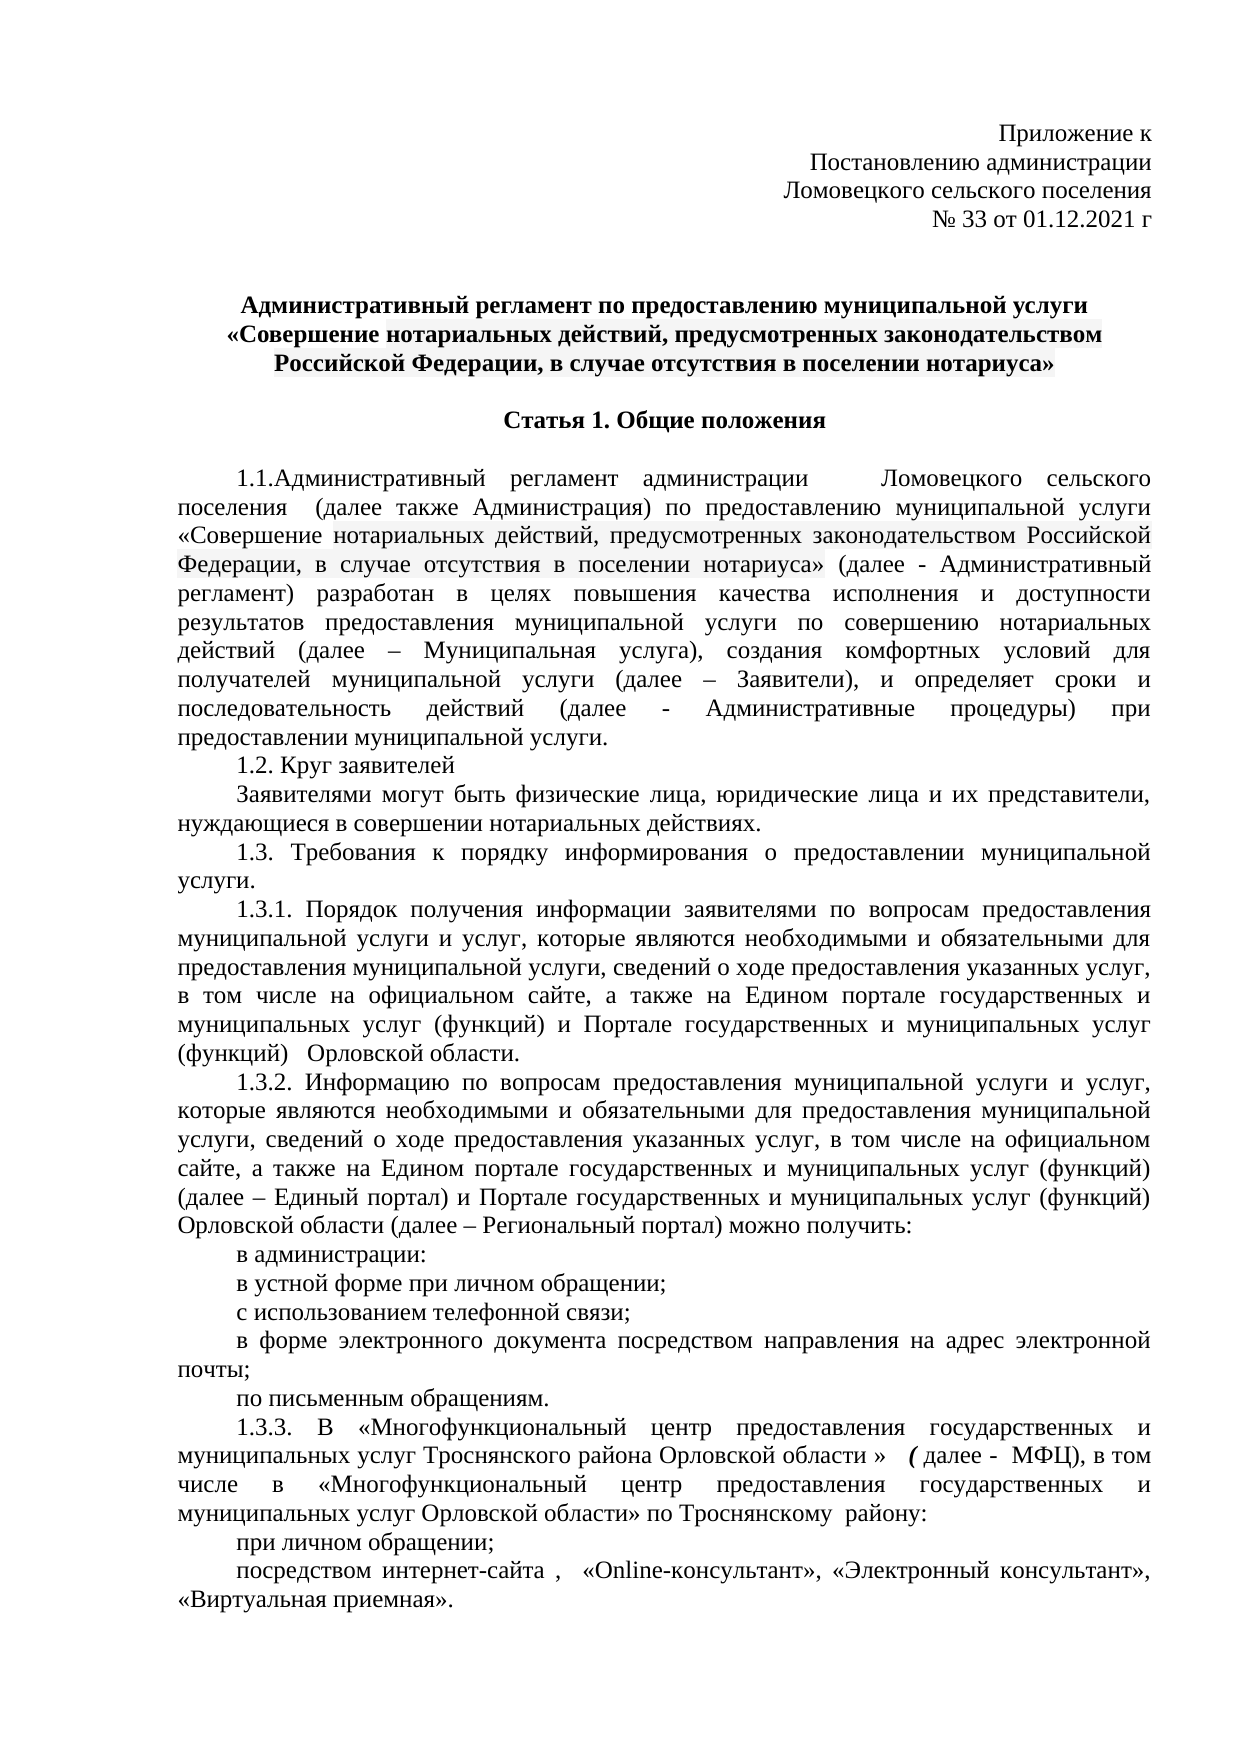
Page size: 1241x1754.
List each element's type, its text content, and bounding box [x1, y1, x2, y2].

list Ломовецкого сельского поселения [177, 176, 1152, 204]
text Статья 1. Общие положения [177, 406, 1152, 434]
text 1.3.1. Порядок получения информации заявителями по вопросам предоставления муниципальной услуги и услуг, которые являются необходимыми и обязательными для предоставления муниципальной услуги, сведений о ходе предоставления указанных услуг, в том числе на официальном сайте, а также на Едином портале государственных и муниципальных услуг (функций) и Портале государственных и муниципальных услуг (функций) Орловской области. [177, 894, 1152, 1067]
text в администрации: [177, 1239, 1152, 1268]
text 1.3.2. Информацию по вопросам предоставления муниципальной услуги и услуг, которые являются необходимыми и обязательными для предоставления муниципальной услуги, сведений о ходе предоставления указанных услуг, в том числе на официальном сайте, а также на Едином портале государственных и муниципальных услуг (функций) (далее – Единый портал) и Портале государственных и муниципальных услуг (функций) Орловской области (далее – Региональный портал) можно получить: [177, 1067, 1152, 1239]
text Административный регламент по предоставлению муниципальной услуги [177, 291, 1152, 319]
text Заявителями могут быть физические лица, юридические лица и их представители, нуждающиеся в совершении нотариальных действиях. [177, 779, 1152, 837]
text «Совершение нотариальных действий, предусмотренных законодательством Российской Федерации, в случае отсутствия в поселении нотариуса» [177, 319, 386, 377]
text 1.3. Требования к порядку информирования о предоставлении муниципальной услуги. [177, 837, 1152, 894]
text 1.2. Круг заявителей [177, 751, 1152, 779]
text посредством интернет-сайта , «Online-консультант», «Электронный консультант», «Виртуальная приемная». [177, 1556, 1152, 1613]
text по письменным обращениям. [177, 1383, 1152, 1412]
text 1.1.Административный регламент администрации Ломовецкого сельского поселения (далее также Администрация) по предоставлению муниципальной услуги «Совершение нотариальных действий, предусмотренных законодательством Российской Федерации, в случае отсутствия в поселении нотариуса» (далее - Административный регламент) разработан в целях повышения качества исполнения и доступности результатов предоставления муниципальной услуги по совершению нотариальных действий (далее – Муниципальная услуга), создания комфортных условий для получателей муниципальной услуги (далее – Заявители), и определяет сроки и последовательность действий (далее - Административные процедуры) при предоставлении муниципальной услуги. [177, 463, 1152, 549]
text в форме электронного документа посредством направления на адрес электронной почты; [177, 1326, 1152, 1383]
text в устной форме при личном обращении; [177, 1268, 1152, 1297]
list Приложение к [177, 118, 1152, 147]
text с использованием телефонной связи; [177, 1297, 1152, 1326]
text при личном обращении; [177, 1527, 1152, 1556]
text 1.3.3. В «Многофункциональный центр предоставления государственных и муниципальных услуг Троснянского района Орловской области » ( далее - МФЦ), в том числе в «Многофункциональный центр предоставления государственных и муниципальных услуг Орловской области» по Троснянскому району: [177, 1412, 1152, 1527]
list № 33 от 01.12.2021 г [177, 204, 1152, 233]
list Постановлению администрации [177, 147, 1152, 176]
text 1.1.Административный регламент администрации Ломовецкого сельского поселения (далее также Администрация) по предоставлению муниципальной услуги «Совершение нотариальных действий, предусмотренных законодательством Российской Федерации, в случае отсутствия в поселении нотариуса» (далее - Административный регламент) разработан в целях повышения качества исполнения и доступности результатов предоставления муниципальной услуги по совершению нотариальных действий (далее – Муниципальная услуга), создания комфортных условий для получателей муниципальной услуги (далее – Заявители), и определяет сроки и последовательность действий (далее - Административные процедуры) при предоставлении муниципальной услуги. [177, 549, 1152, 751]
